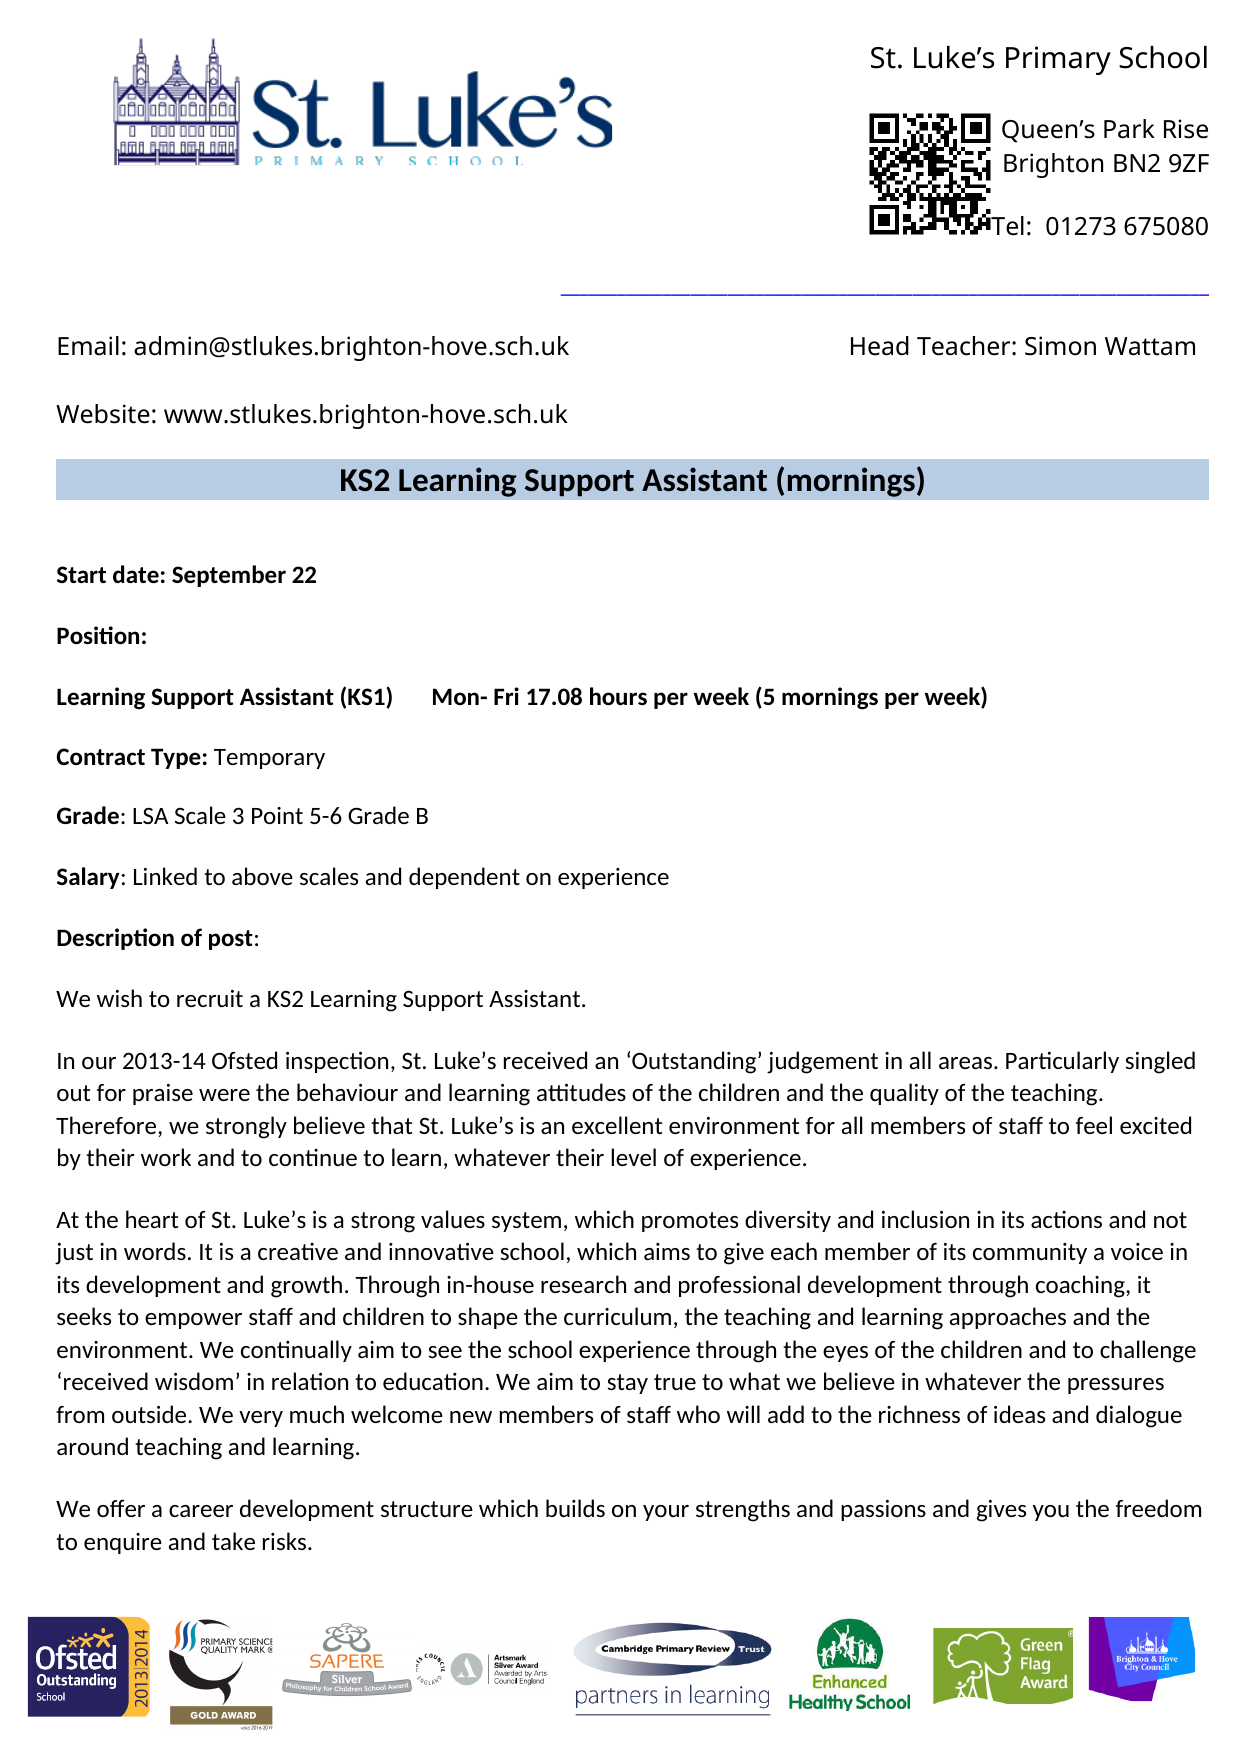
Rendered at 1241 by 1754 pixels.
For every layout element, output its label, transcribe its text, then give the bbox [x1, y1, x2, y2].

text Description of post: [56, 922, 1209, 953]
text Start date: September 22 [56, 559, 1209, 590]
text In our 2013-14 Ofsted inspection, St. Luke’s received an ‘Outstanding’ judgement in all areas. Particularly singled out for praise were the behaviour and learning attitudes of the children and the quality of the teaching. Therefore, we strongly believe that St. Luke’s is an excellent environment for all members of staff to feel excited by their work and to continue to learn, whatever their level of experience. [56, 1043, 1209, 1173]
text At the heart of St. Luke’s is a strong values system, which promotes diversity and inclusion in its actions and not just in words. It is a creative and innovative school, which aims to give each member of its community a voice in its development and growth. Through in-house research and professional development through coaching, it seeks to empower staff and children to shape the curriculum, the teaching and learning approaches and the environment. We continually aim to see the school experience through the eyes of the children and to challenge ‘received wisdom’ in relation to education. We aim to stay true to what we believe in whatever the pressures from outside. We very much welcome new members of staff who will add to the richness of ideas and dialogue around teaching and learning. [56, 1202, 1209, 1462]
text We offer a career development structure which builds on your strengths and passions and gives you the freedom to enquire and take risks. [56, 1491, 1209, 1556]
text We wish to recruit a KS2 Learning Support Assistant. [56, 983, 1209, 1014]
text KS2 Learning Support Assistant (mornings) [56, 459, 1209, 500]
picture [572, 1622, 776, 1728]
text Salary: Linked to above scales and dependent on experience [56, 861, 1209, 892]
picture [1088, 1617, 1196, 1702]
picture [932, 1628, 1073, 1703]
text Grade: LSA Scale 3 Point 5-6 Grade B [56, 800, 1209, 831]
picture [275, 1617, 549, 1699]
text Position: [56, 620, 1209, 651]
text Learning Support Assistant (KS1) Mon- Fri 17.08 hours per week (5 mornings per week) [56, 681, 1209, 712]
text Contract Type: Temporary [56, 741, 1209, 771]
picture [27, 1616, 150, 1717]
picture [785, 1617, 911, 1711]
picture [112, 37, 613, 166]
picture [853, 97, 1007, 251]
